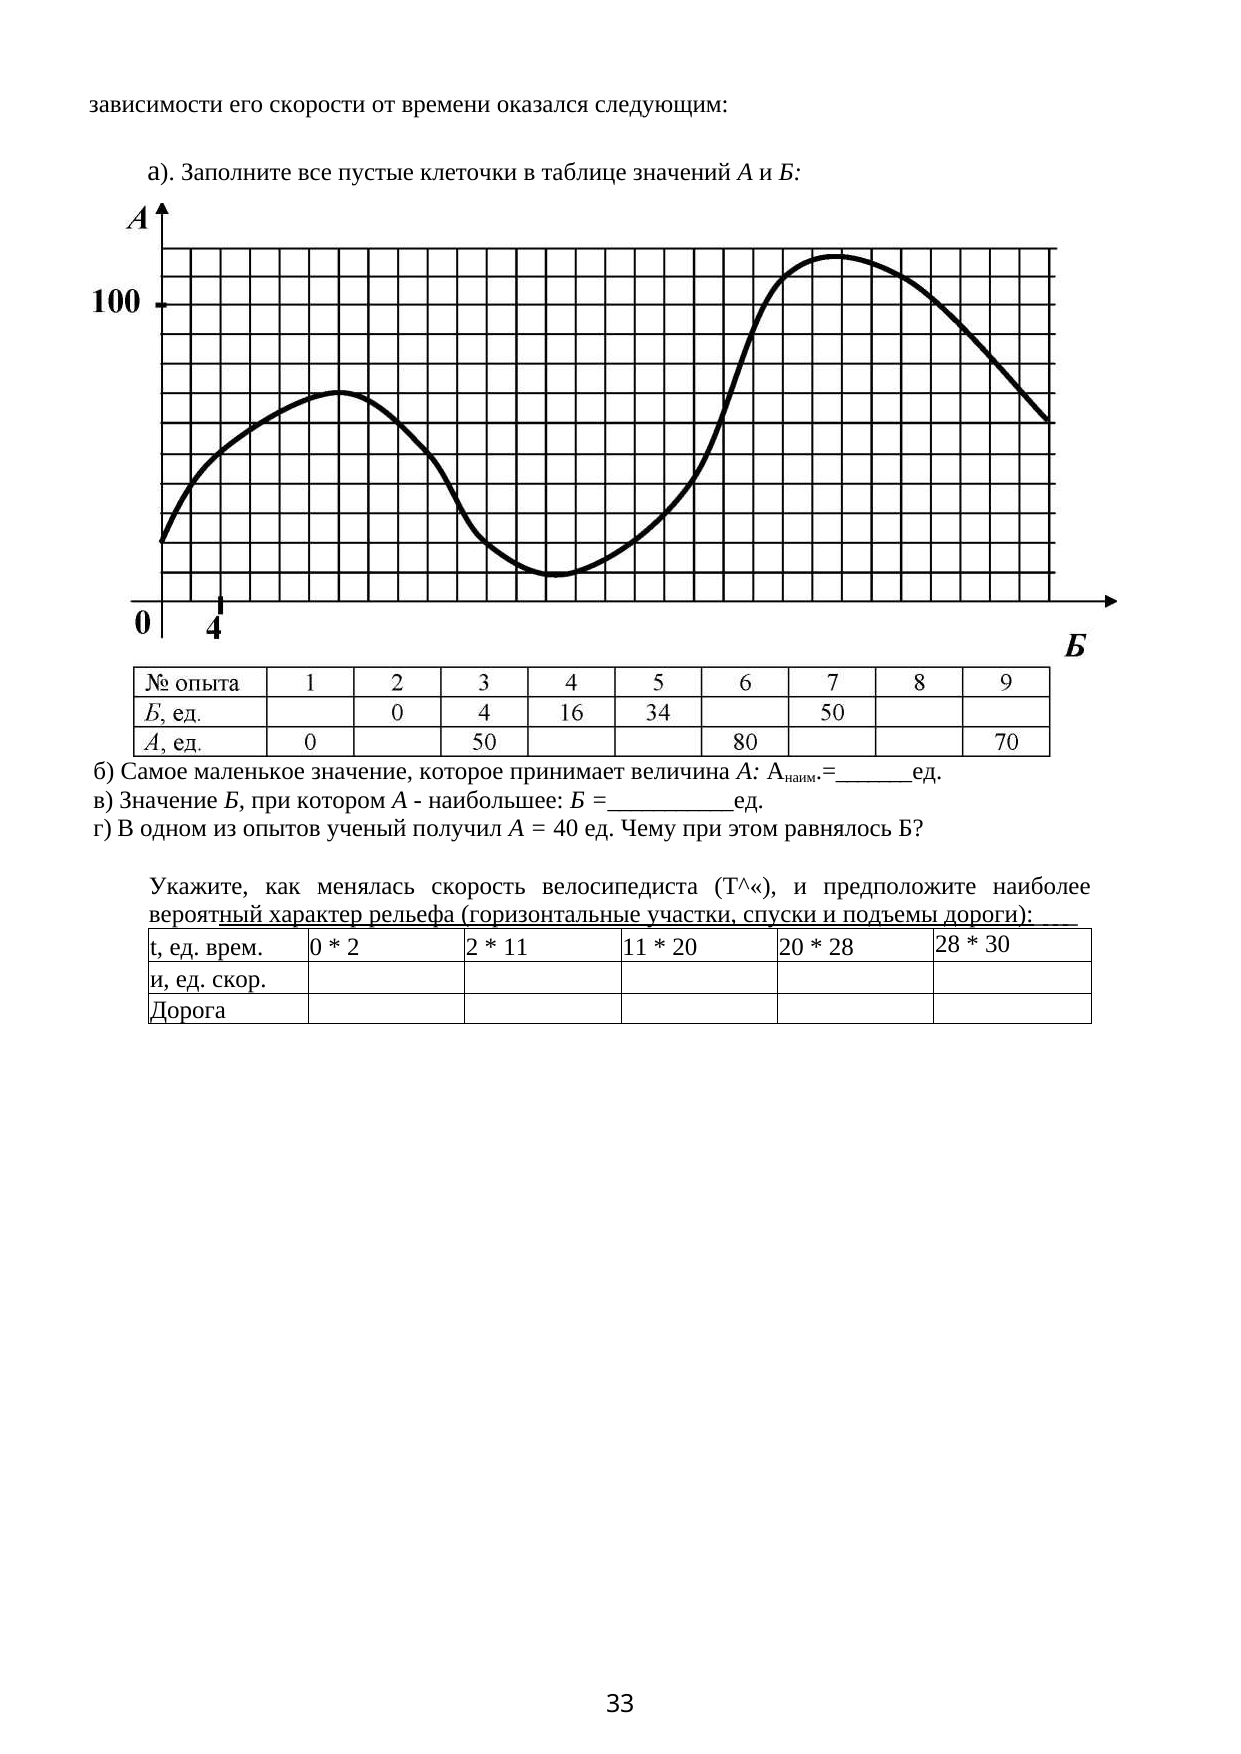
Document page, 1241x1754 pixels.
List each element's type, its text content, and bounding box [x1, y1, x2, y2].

table_cell [465, 994, 621, 1023]
table_cell [622, 994, 777, 1023]
table_cell [934, 962, 1091, 993]
table_header 2 * 11 [465, 929, 621, 961]
text 2. Мальчик ехал на велосипеде, прикладывая все время примерно одинаковые усилия. График зависимости его скорости от времени оказался следующим: [89, 89, 1152, 118]
table_header t, ед. врем. [149, 929, 308, 961]
table_cell [309, 962, 464, 993]
table_header 20 * 28 [778, 929, 933, 961]
table_header 11 * 20 [622, 929, 777, 961]
table_cell [309, 994, 464, 1023]
table_header 28 * 30 [934, 929, 1091, 961]
text Укажите, как менялась скорость велосипедиста (Т^«), и предположите наиболее вероятный характер рельефа (горизонтальные участки, спуски и подъемы дороги): [149, 872, 1092, 928]
table_cell [465, 962, 621, 993]
table_cell [934, 994, 1091, 1023]
table_cell [622, 962, 777, 993]
picture [93, 203, 1117, 757]
table_cell Дорога [149, 994, 308, 1023]
table_cell [778, 994, 933, 1023]
text а). Заполните все пустые клеточки в таблице значений А и Б: [147, 158, 1152, 186]
table_cell [778, 962, 933, 993]
table_cell и, ед. скор. [149, 962, 308, 993]
table_header 0 * 2 [309, 929, 464, 961]
